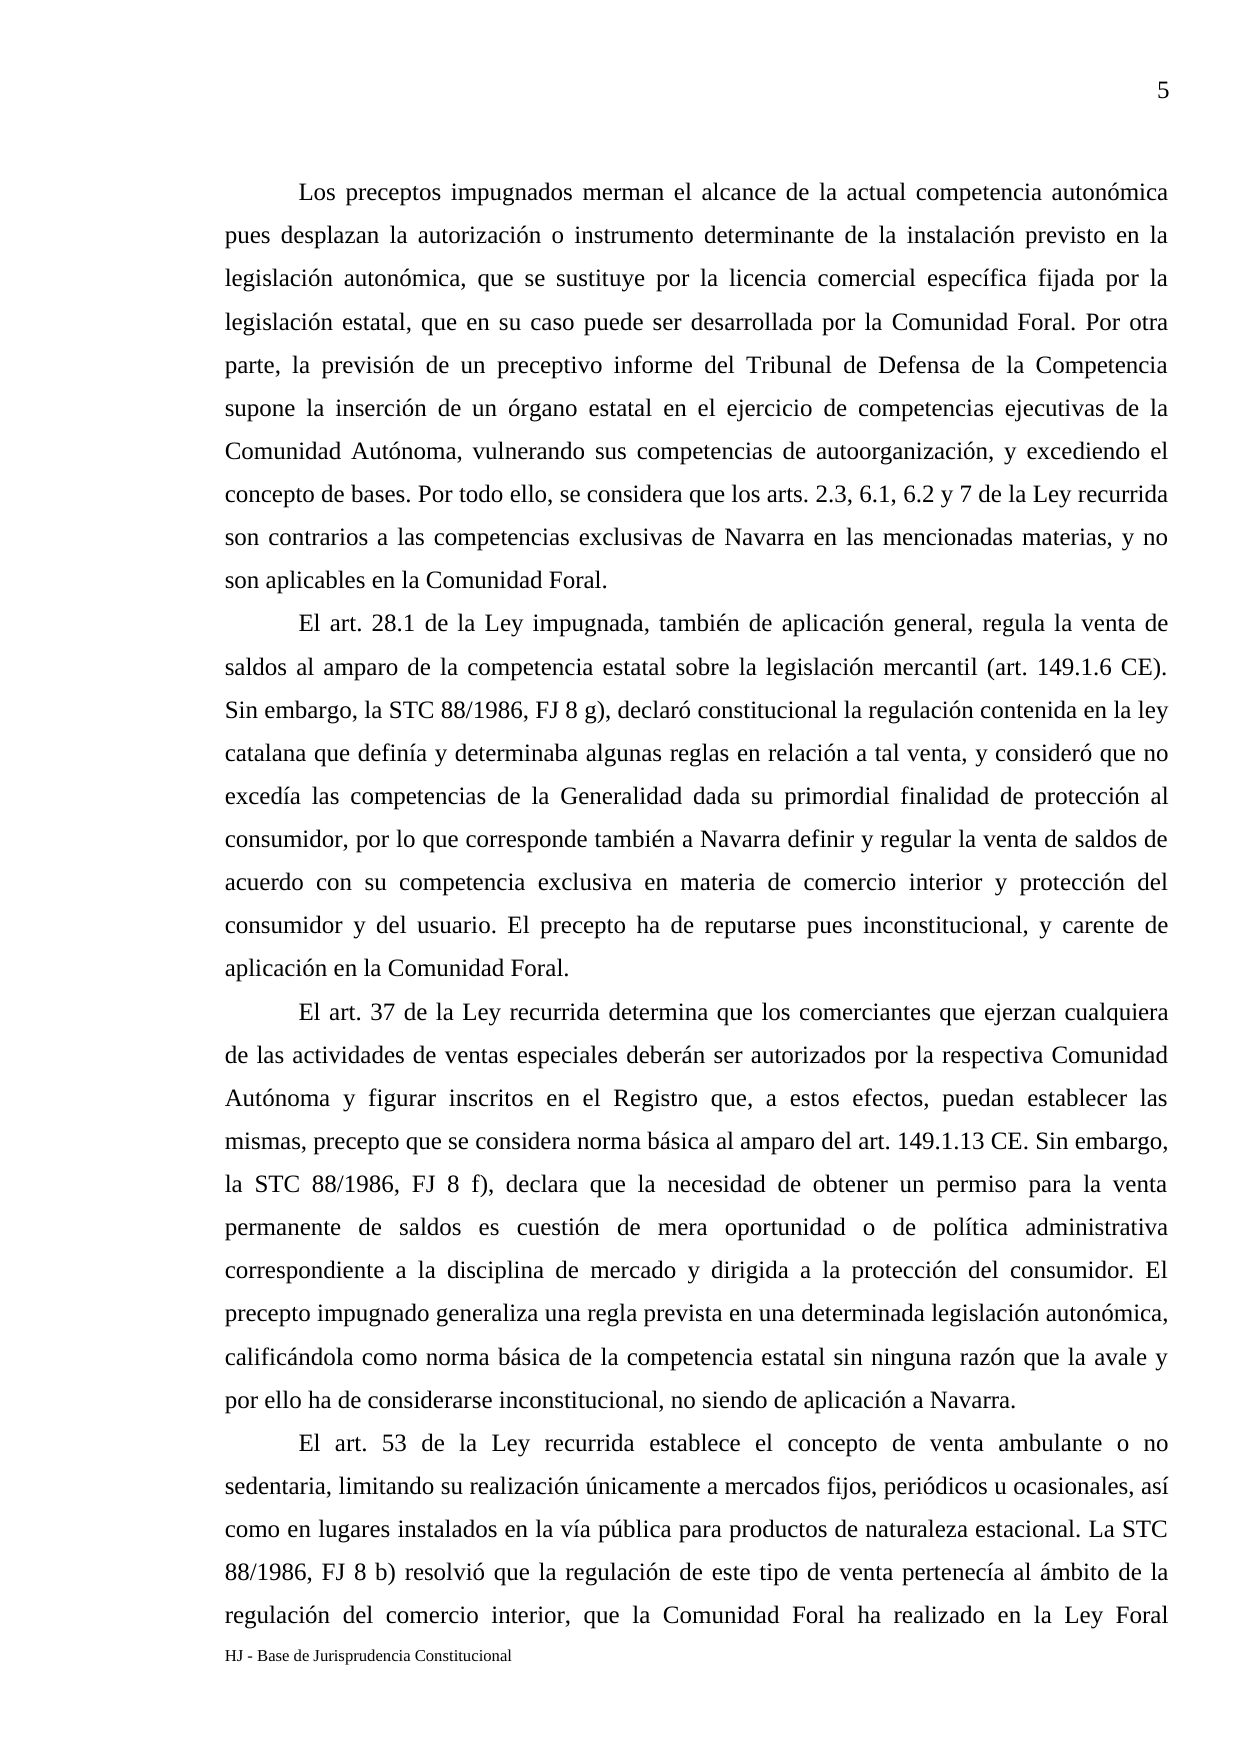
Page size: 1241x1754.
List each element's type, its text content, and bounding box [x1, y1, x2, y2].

text El art. 28.1 de la Ley impugnada, también de aplicación general, regula la venta de saldos al amparo de la competencia estatal sobre la legislación mercantil (art. 149.1.6 CE). Sin embargo, la STC 88/1986, FJ 8 g), declaró constitucional la regulación contenida en la ley catalana que definía y determinaba algunas reglas en relación a tal venta, y consideró que no excedía las competencias de la Generalidad dada su primordial finalidad de protección al consumidor, por lo que corresponde también a Navarra definir y regular la venta de saldos de acuerdo con su competencia exclusiva en materia de comercio interior y protección del consumidor y del usuario. El precepto ha de reputarse pues inconstitucional, y carente de aplicación en la Comunidad Foral. [224, 608, 1169, 982]
text El art. 37 de la Ley recurrida determina que los comerciantes que ejerzan cualquiera de las actividades de ventas especiales deberán ser autorizados por la respectiva Comunidad Autónoma y figurar inscritos en el Registro que, a estos efectos, puedan establecer las mismas, precepto que se considera norma básica al amparo del art. 149.1.13 CE. Sin embargo, la STC 88/1986, FJ 8 f), declara que la necesidad de obtener un permiso para la venta permanente de saldos es cuestión de mera oportunidad o de política administrativa correspondiente a la disciplina de mercado y dirigida a la protección del consumidor. El precepto impugnado generaliza una regla prevista en una determinada legislación autonómica, calificándola como norma básica de la competencia estatal sin ninguna razón que la avale y por ello ha de considerarse inconstitucional, no siendo de aplicación a Navarra. [224, 997, 1169, 1413]
text Los preceptos impugnados merman el alcance de la actual competencia autonómica pues desplazan la autorización o instrumento determinante de la instalación previsto en la legislación autonómica, que se sustituye por la licencia comercial específica fijada por la legislación estatal, que en su caso puede ser desarrollada por la Comunidad Foral. Por otra parte, la previsión de un preceptivo informe del Tribunal de Defensa de la Competencia supone la inserción de un órgano estatal en el ejercicio de competencias ejecutivas de la Comunidad Autónoma, vulnerando sus competencias de autoorganización, y excediendo el concepto de bases. Por todo ello, se considera que los arts. 2.3, 6.1, 6.2 y 7 de la Ley recurrida son contrarios a las competencias exclusivas de Navarra en las mencionadas materias, y no son aplicables en la Comunidad Foral. [224, 177, 1169, 594]
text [224, 1428, 1169, 1629]
